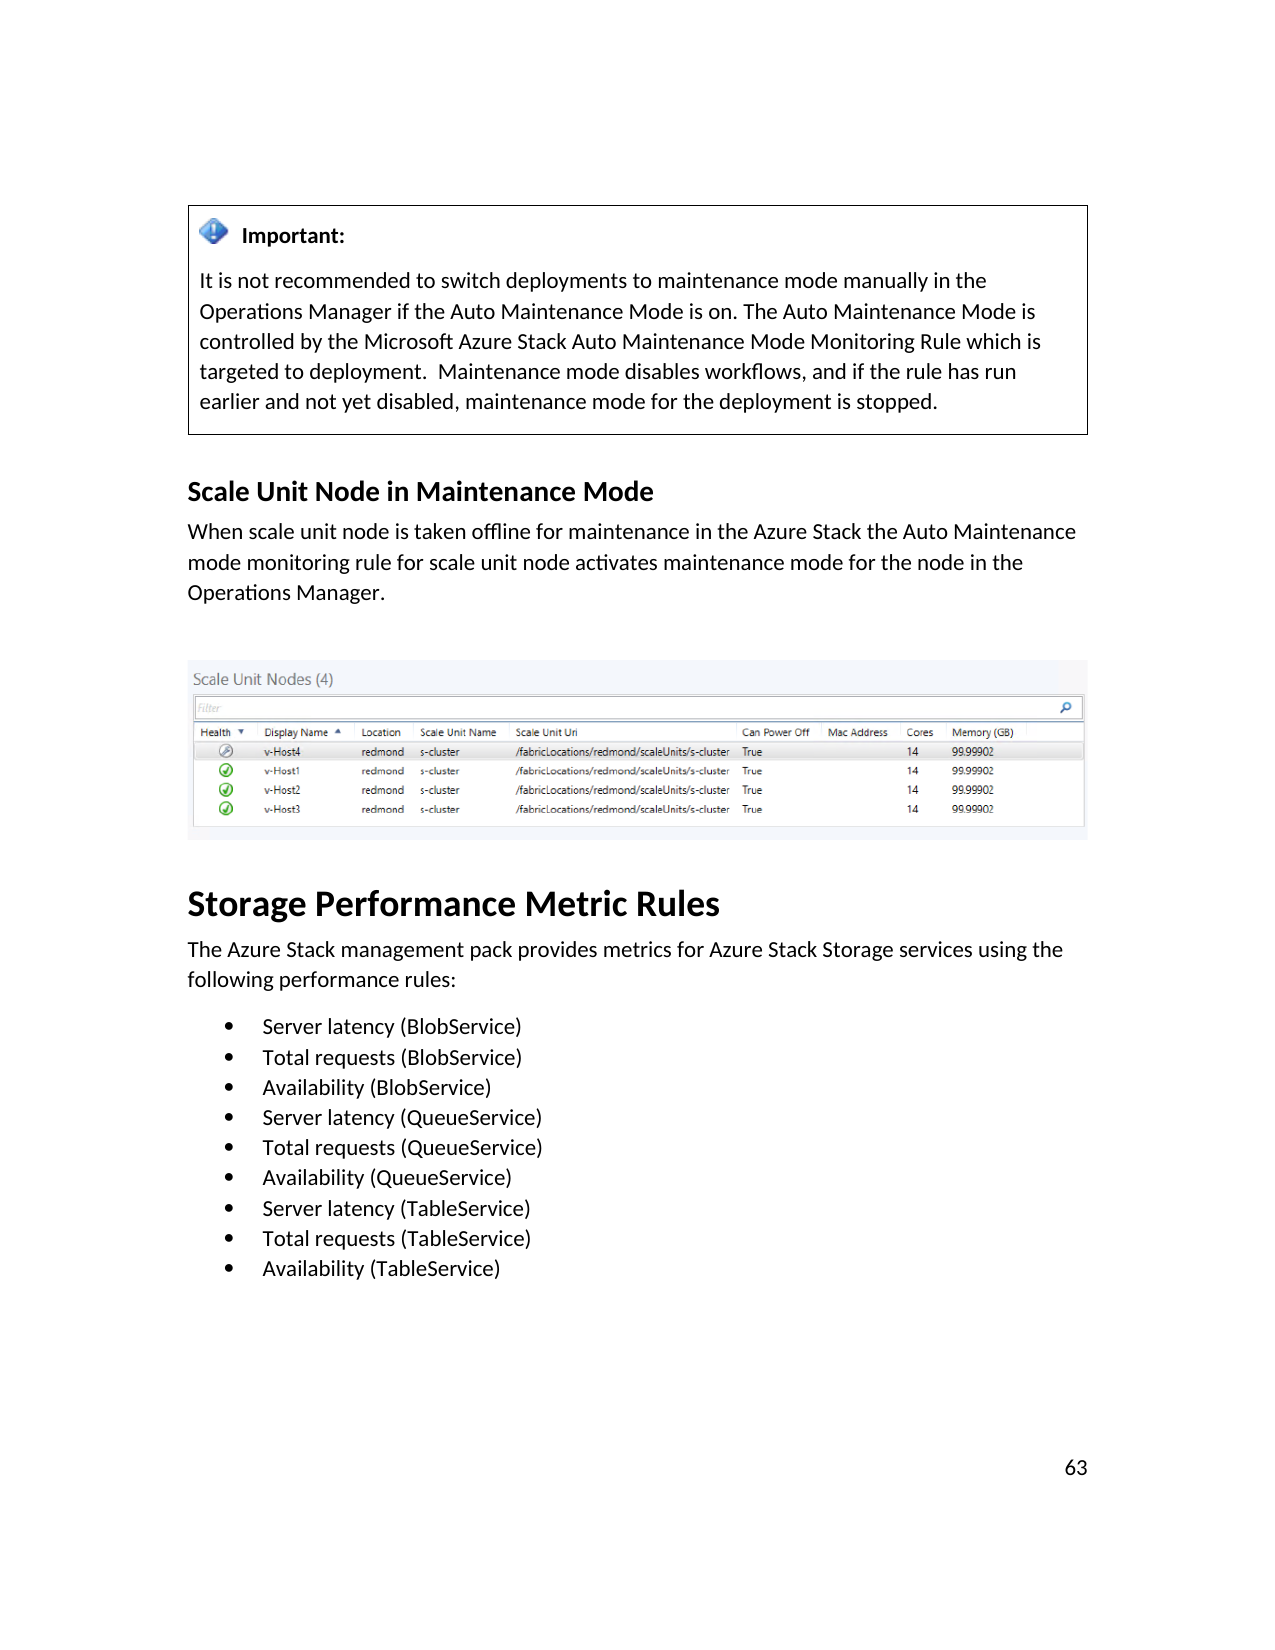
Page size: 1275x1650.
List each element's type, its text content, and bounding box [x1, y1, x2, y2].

subtitle Scale Unit Node in Maintenance Mode [187, 473, 1087, 508]
list Availability (BlobService) [225, 1073, 1087, 1101]
list Server latency (QueueService) [225, 1103, 1087, 1131]
picture [187, 660, 1088, 840]
list Total requests (BlobService) [225, 1043, 1087, 1071]
subtitle Storage Performance Metric Rules [187, 879, 1087, 925]
list Total requests (QueueService) [225, 1133, 1087, 1161]
text The Azure Stack management pack provides metrics for Azure Stack Storage services using the following performance rules: [187, 935, 1087, 993]
list Availability (QueueService) [225, 1163, 1087, 1191]
list Server latency (BlobService) [225, 1012, 1087, 1040]
text When scale unit node is taken offline for maintenance in the Azure Stack the Auto Maintenance mode monitoring rule for scale unit node activates maintenance mode for the node in the Operations Manager. [187, 517, 1087, 606]
table_header Important: It is not recommended to switch deployments to maintenance mode manually in the Operations Manager if the Auto Maintenance Mode is on. The Auto Maintenance Mode is controlled by the Microsoft Azure Stack Auto Maintenance Mode Monitoring Rule which is targeted to deployment. Maintenance mode disables workflows, and if the rule has run earlier and not yet disabled, maintenance mode for the deployment is stopped. [189, 206, 1087, 434]
list Total requests (TableService) [225, 1224, 1087, 1252]
list Availability (TableService) [225, 1254, 1087, 1282]
picture [199, 218, 242, 244]
list Server latency (TableService) [225, 1194, 1087, 1222]
